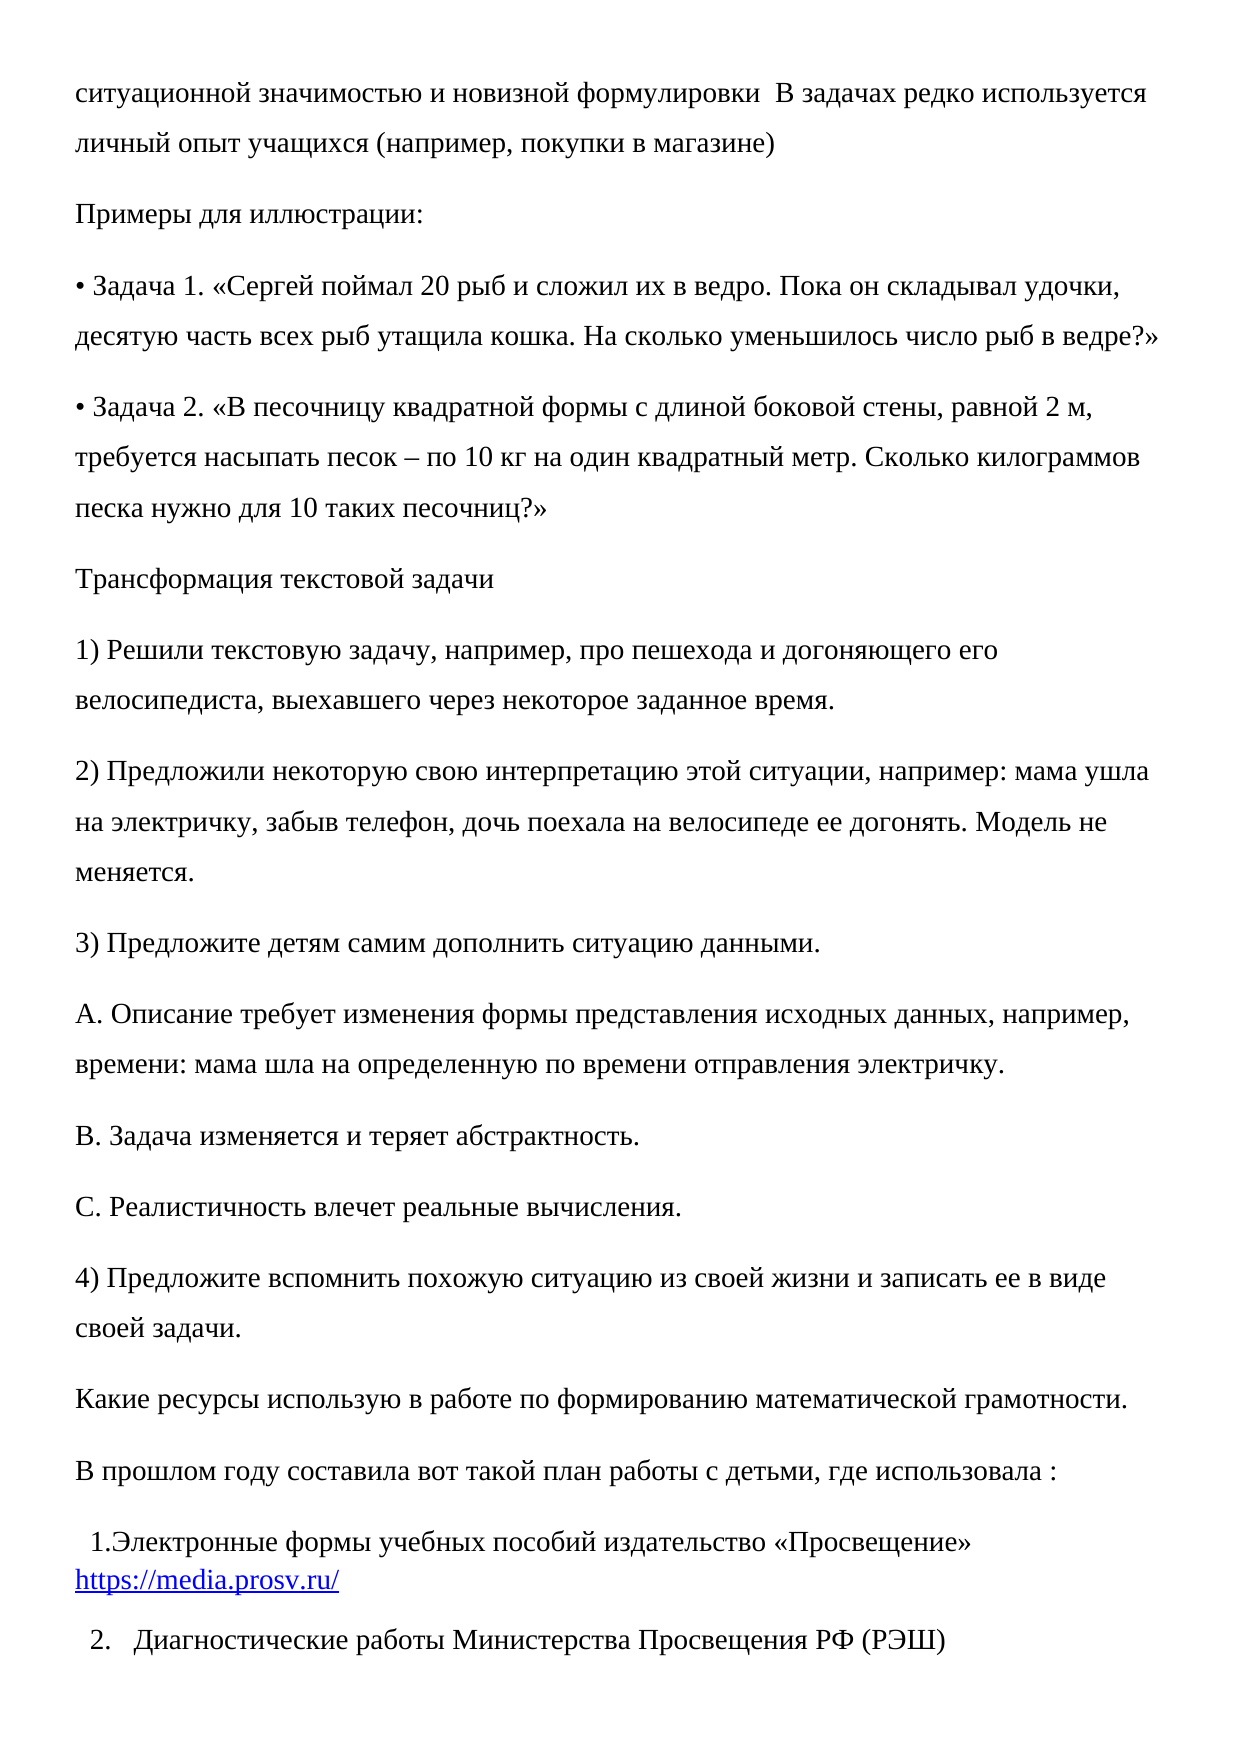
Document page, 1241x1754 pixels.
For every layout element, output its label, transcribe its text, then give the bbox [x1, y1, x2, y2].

text 2) Предложили некоторую свою интерпретацию этой ситуации, например: мама ушла на электричку, забыв телефон, дочь поехала на велосипеде ее догонять. Модель не меняется. [75, 753, 1165, 888]
text • Задача 2. «В песочницу квадратной формы с длиной боковой стены, равной 2 м, требуется насыпать песок – по 10 кг на один квадратный метр. Сколько килограммов песка нужно для 10 таких песочниц?» [75, 389, 1165, 523]
text 1) Решили текстовую задачу, например, про пешехода и догоняющего его велосипедиста, выехавшего через некоторое заданное время. [75, 632, 1165, 716]
text 4) Предложите вспомнить похожую ситуацию из своей жизни и записать ее в виде своей задачи. [75, 1260, 1165, 1344]
text 2. Диагностические работы Министерства Просвещения РФ (РЭШ) [75, 1622, 1165, 1655]
text C. Реалистичность влечет реальные вычисления. [75, 1189, 1165, 1222]
text Примеры для иллюстрации: [75, 196, 1165, 230]
text B. Задача изменяется и теряет абстрактность. [75, 1118, 1165, 1151]
text • Задача 1. «Сергей поймал 20 рыб и сложил их в ведро. Пока он складывал удочки, десятую часть всех рыб утащила кошка. На сколько уменьшилось число рыб в ведре?» [75, 268, 1165, 351]
text В прошлом году составила вот такой план работы с детьми, где использовала : [75, 1453, 1165, 1486]
text Какие ресурсы использую в работе по формированию математической грамотности. [75, 1382, 1165, 1415]
text 1.Электронные формы учебных пособий издательство «Просвещение» https://media.prosv.ru/ [75, 1524, 1165, 1596]
text ситуационной значимостью и новизной формулировки В задачах редко используется личный опыт учащихся (например, покупки в магазине) [75, 75, 1165, 159]
text Трансформация текстовой задачи [75, 561, 1165, 594]
text A. Описание требует изменения формы представления исходных данных, например, времени: мама шла на определенную по времени отправления электричку. [75, 996, 1165, 1080]
text 3) Предложите детям самим дополнить ситуацию данными. [75, 925, 1165, 959]
